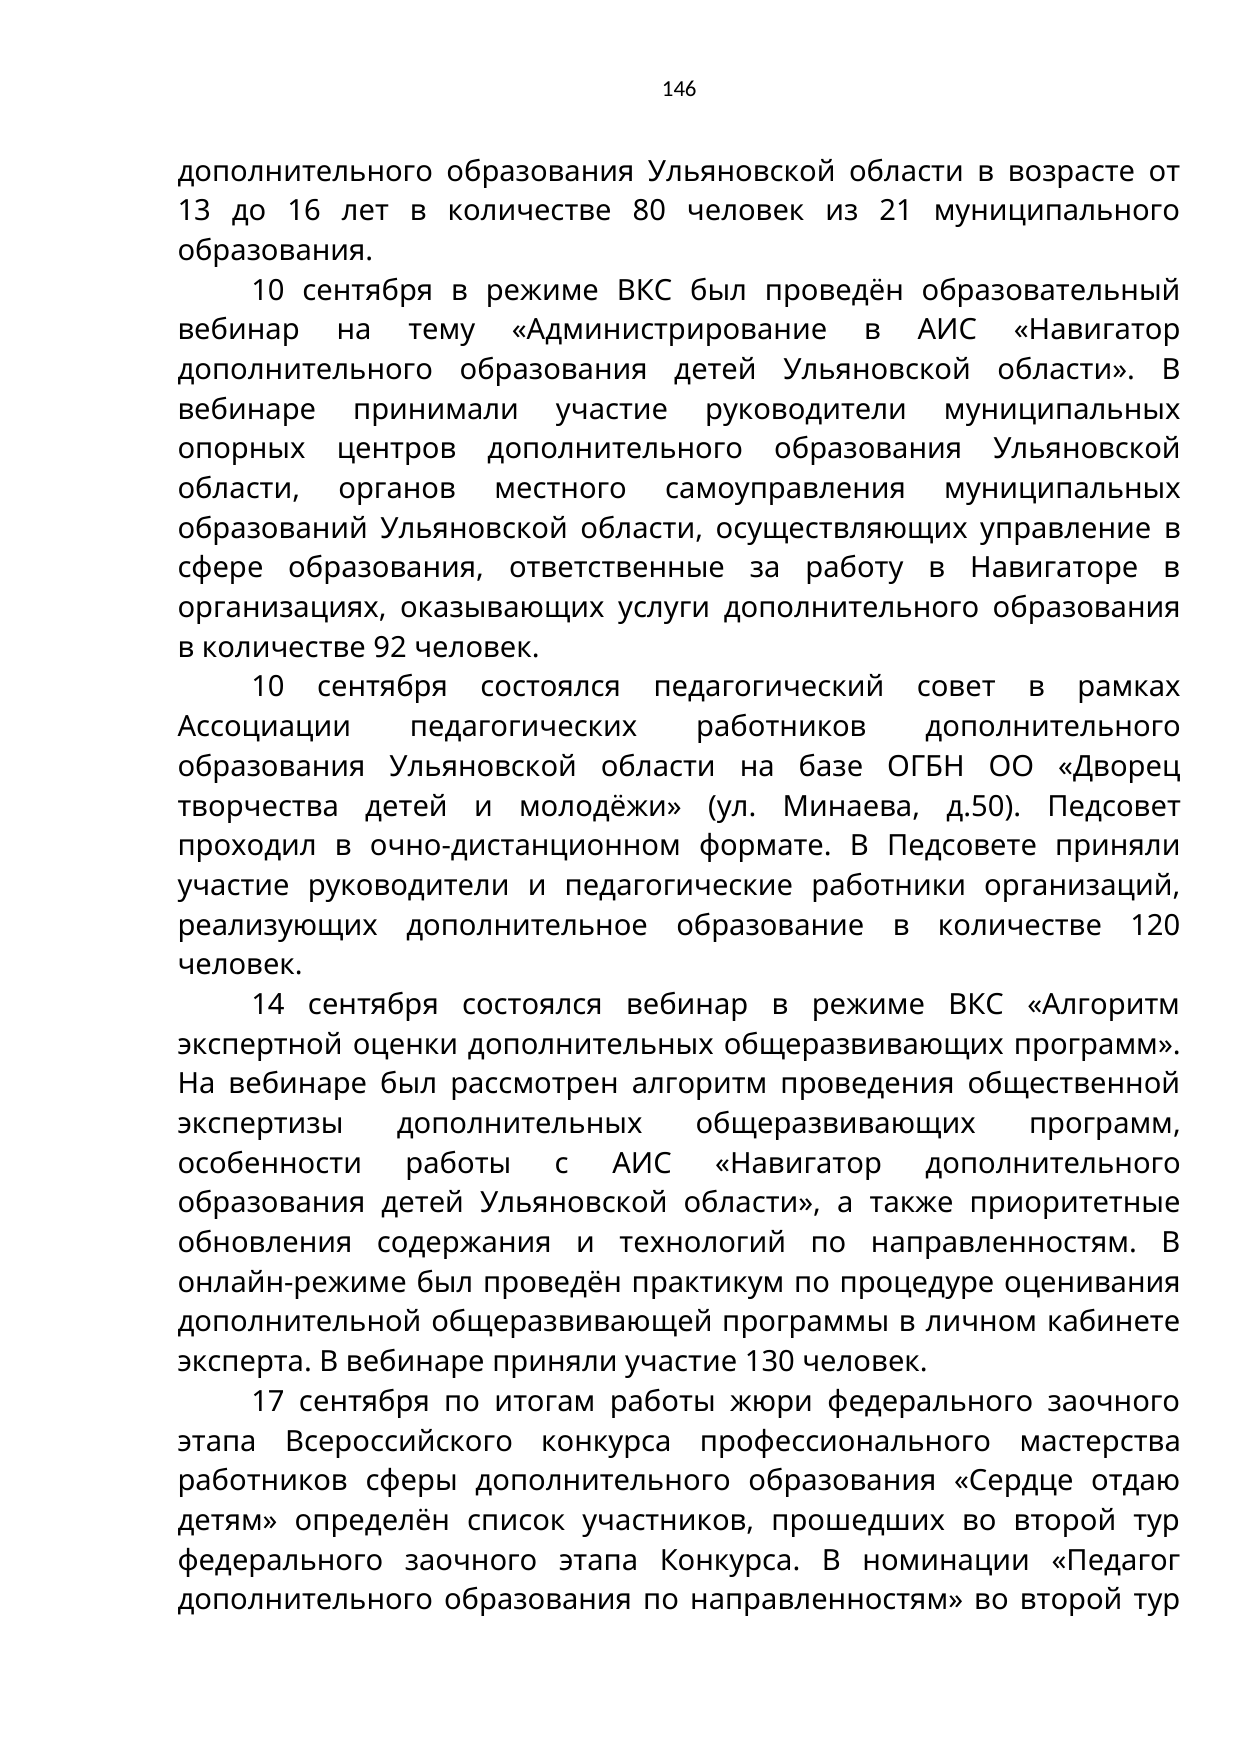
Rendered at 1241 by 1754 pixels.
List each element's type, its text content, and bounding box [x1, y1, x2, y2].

text 10 сентября в режиме ВКС был проведён образовательный вебинар на тему «Администрирование в АИС «Навигатор дополнительного образования детей Ульяновской области». В вебинаре принимали участие руководители муниципальных опорных центров дополнительного образования Ульяновской области, органов местного самоуправления муниципальных образований Ульяновской области, осуществляющих управление в сфере образования, ответственные за работу в Навигаторе в организациях, оказывающих услуги дополнительного образования в количестве 92 человек. [177, 269, 1181, 666]
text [177, 1380, 1181, 1618]
text 14 сентября состоялся вебинар в режиме ВКС «Алгоритм экспертной оценки дополнительных общеразвивающих программ». На вебинаре был рассмотрен алгоритм проведения общественной экспертизы дополнительных общеразвивающих программ, особенности работы с АИС «Навигатор дополнительного образования детей Ульяновской области», а также приоритетные обновления содержания и технологий по направленностям. В онлайн-режиме был проведён практикум по процедуре оценивания дополнительной общеразвивающей программы в личном кабинете эксперта. В вебинаре приняли участие 130 человек. [177, 983, 1181, 1380]
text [177, 150, 1181, 269]
text 10 сентября состоялся педагогический совет в рамках Ассоциации педагогических работников дополнительного образования Ульяновской области на базе ОГБН ОО «Дворец творчества детей и молодёжи» (ул. Минаева, д.50). Педсовет проходил в очно-дистанционном формате. В Педсовете приняли участие руководители и педагогические работники организаций, реализующих дополнительное образование в количестве 120 человек. [177, 666, 1181, 983]
